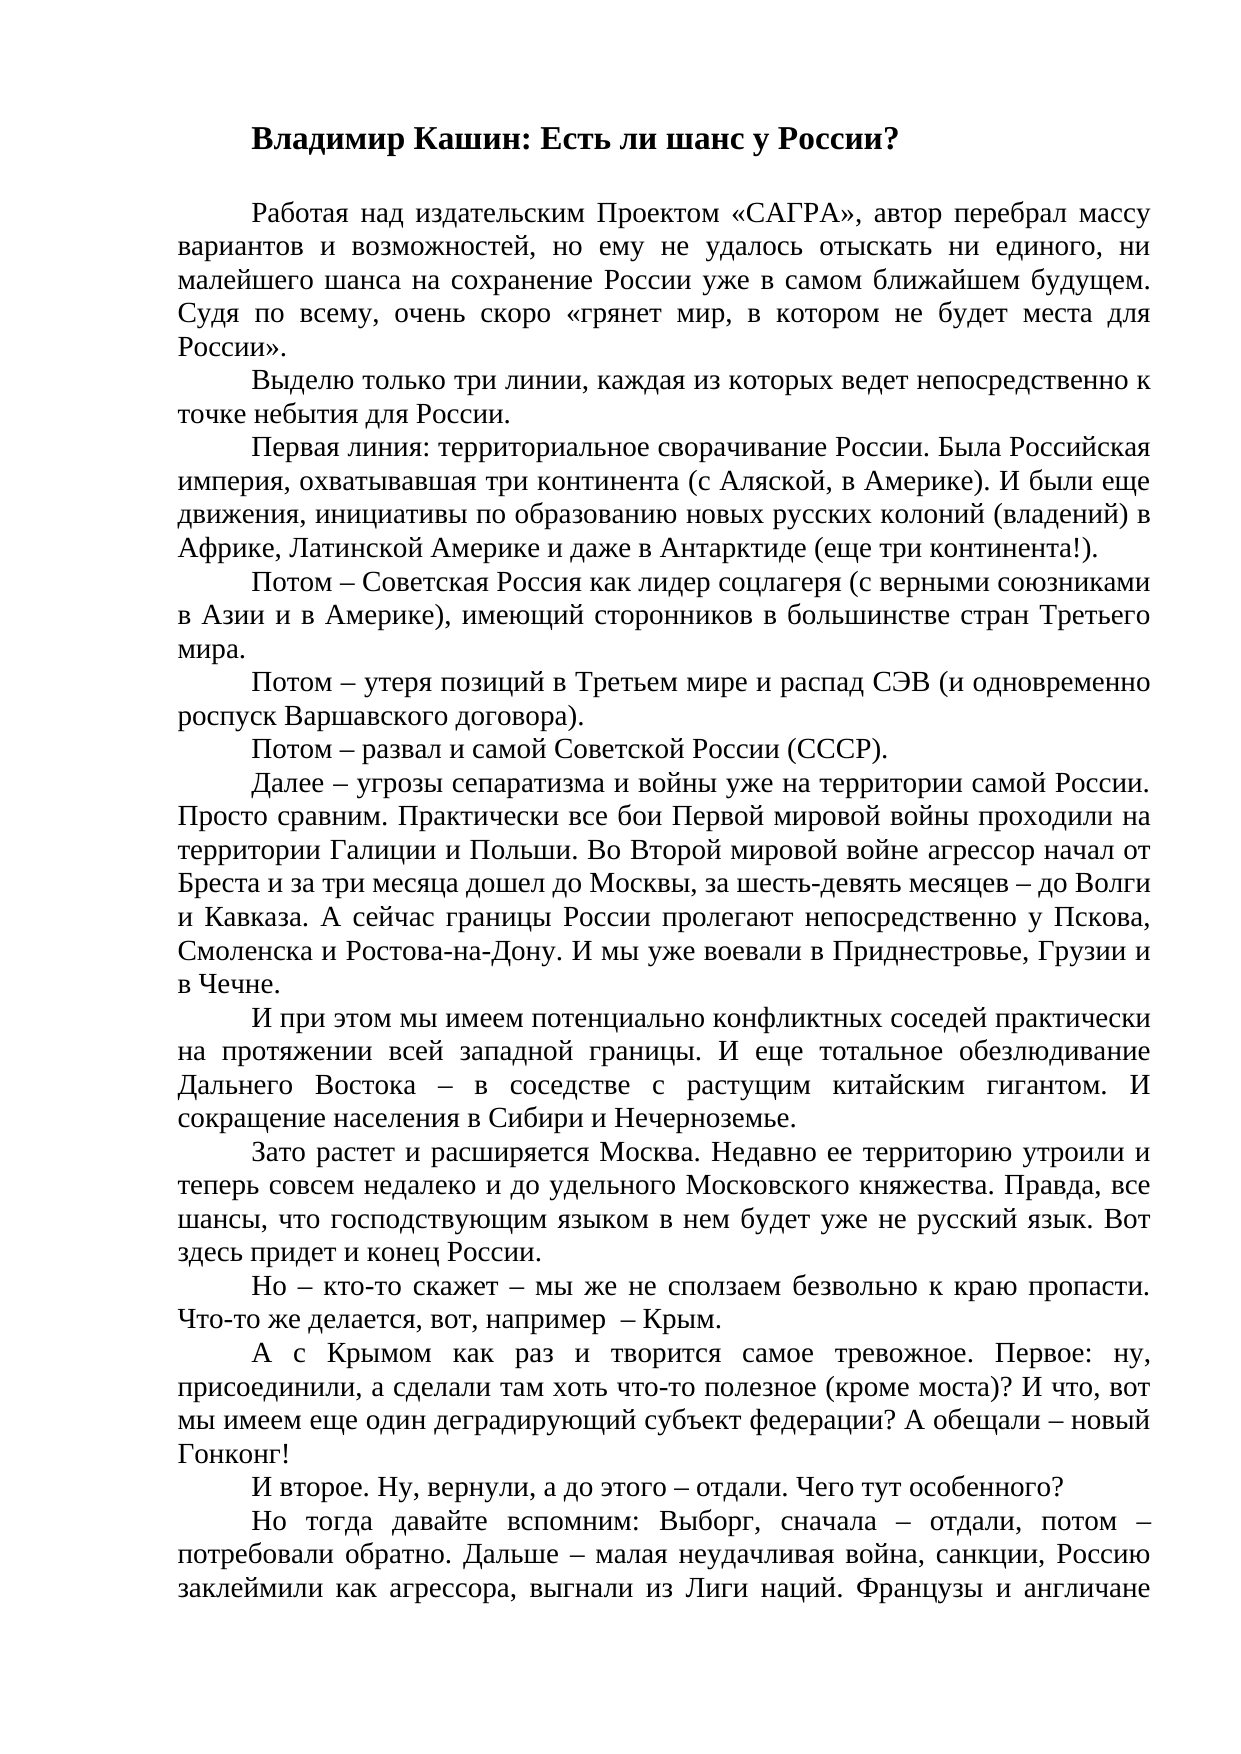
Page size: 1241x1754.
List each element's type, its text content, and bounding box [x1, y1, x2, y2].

text Выделю только три линии, каждая из которых ведет непосредственно к точке небытия для России. [177, 362, 1152, 429]
text Потом – утеря позиций в Третьем мире и распад СЭВ (и одновременно роспуск Варшавского договора). [177, 664, 1152, 731]
text И при этом мы имеем потенциально конфликтных соседей практически на протяжении всей западной границы. И еще тотальное обезлюдивание Дальнего Востока – в соседстве с растущим китайским гигантом. И сокращение населения в Сибири и Нечерноземье. [177, 1000, 1152, 1134]
text Работая над издательским Проектом «САГРА», автор перебрал массу вариантов и возможностей, но ему не удалось отыскать ни единого, ни малейшего шанса на сохранение России уже в самом ближайшем будущем. Судя по всему, очень скоро «грянет мир, в котором не будет места для России». [177, 195, 1152, 362]
text И второе. Ну, вернули, а до этого – отдали. Чего тут особенного? [177, 1469, 1152, 1503]
text Первая линия: территориальное сворачивание России. Была Российская империя, охватывавшая три континента (с Аляской, в Америке). И были еще движения, инициативы по образованию новых русских колоний (владений) в Африке, Латинской Америке и даже в Антарктиде (еще три континента!). [177, 429, 1152, 564]
text Далее – угрозы сепаратизма и войны уже на территории самой России. Просто сравним. Практически все бои Первой мировой войны проходили на территории Галиции и Польши. Во Второй мировой войне агрессор начал от Бреста и за три месяца дошел до Москвы, за шесть-девять месяцев – до Волги и Кавказа. А сейчас границы России пролегают непосредственно у Пскова, Смоленска и Ростова-на-Дону. И мы уже воевали в Приднестровье, Грузии и в Чечне. [177, 765, 1152, 1000]
text Владимир Кашин: Есть ли шанс у России? [177, 118, 1152, 156]
text Потом – развал и самой Советской России (СССР). [177, 731, 1152, 765]
text Но – кто-то скажет – мы же не сползаем безвольно к краю пропасти. Что-то же делается, вот, например – Крым. [177, 1268, 1152, 1335]
text А с Крымом как раз и творится самое тревожное. Первое: ну, присоединили, а сделали там хоть что-то полезное (кроме моста)? И что, вот мы имеем еще один деградирующий субъект федерации? А обещали – новый Гонконг! [177, 1335, 1152, 1469]
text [177, 1503, 1152, 1603]
text Потом – Советская Россия как лидер соцлагеря (с верными союзниками в Азии и в Америке), имеющий сторонников в большинстве стран Третьего мира. [177, 564, 1152, 664]
text Зато растет и расширяется Москва. Недавно ее территорию утроили и теперь совсем недалеко и до удельного Московского княжества. Правда, все шансы, что господствующим языком в нем будет уже не русский язык. Вот здесь придет и конец России. [177, 1134, 1152, 1268]
